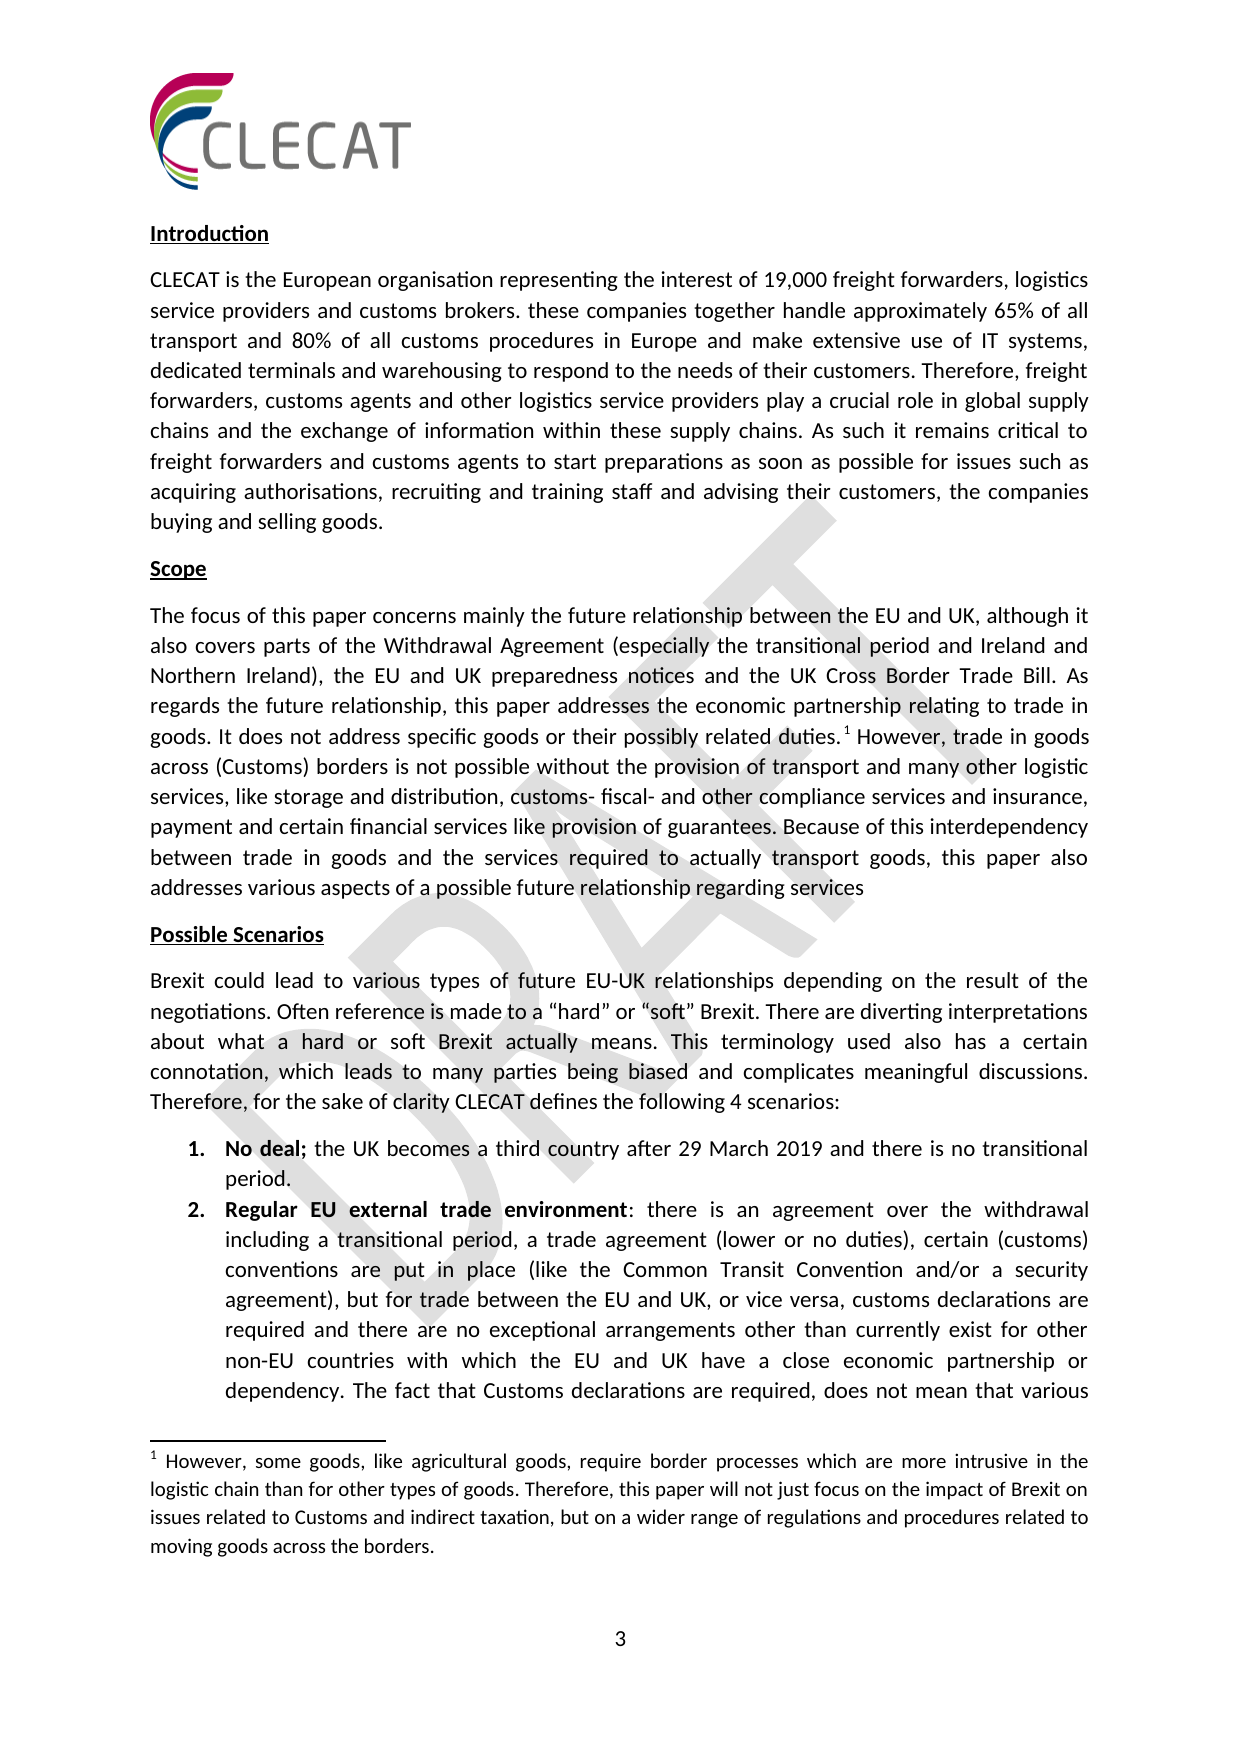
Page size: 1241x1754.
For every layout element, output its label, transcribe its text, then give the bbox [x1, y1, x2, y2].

text Introduction [150, 219, 1090, 247]
list No deal; the UK becomes a third country after 29 March 2019 and there is no transitional period. [187, 1134, 1090, 1193]
text The focus of this paper concerns mainly the future relationship between the EU and UK, although it also covers parts of the Withdrawal Agreement (especially the transitional period and Ireland and Northern Ireland), the EU and UK preparedness notices and the UK Cross Border Trade Bill. As regards the future relationship, this paper addresses the economic partnership relating to trade in goods. It does not address specific goods or their possibly related duties. However, trade in goods across (Customs) borders is not possible without the provision of transport and many other logistic services, like storage and distribution, customs- fiscal- and other compliance services and insurance, payment and certain financial services like provision of guarantees. Because of this interdependency between trade in goods and the services required to actually transport goods, this paper also addresses various aspects of a possible future relationship regarding services [150, 601, 1090, 901]
text Brexit could lead to various types of future EU-UK relationships depending on the result of the negotiations. Often reference is made to a “hard” or “soft” Brexit. There are diverting interpretations about what a hard or soft Brexit actually means. This terminology used also has a certain connotation, which leads to many parties being biased and complicates meaningful discussions. Therefore, for the sake of clarity CLECAT defines the following 4 scenarios: [150, 967, 1090, 1116]
text CLECAT is the European organisation representing the interest of 19,000 freight forwarders, logistics service providers and customs brokers. these companies together handle approximately 65% of all transport and 80% of all customs procedures in Europe and make extensive use of IT systems, dedicated terminals and warehousing to respond to the needs of their customers. Therefore, freight forwarders, customs agents and other logistics service providers play a crucial role in global supply chains and the exchange of information within these supply chains. As such it remains critical to freight forwarders and customs agents to start preparations as soon as possible for issues such as acquiring authorisations, recruiting and training staff and advising their customers, the companies buying and selling goods. [150, 266, 1090, 535]
text Scope [150, 554, 1090, 582]
text Possible Scenarios [150, 920, 1090, 948]
picture [150, 73, 411, 191]
